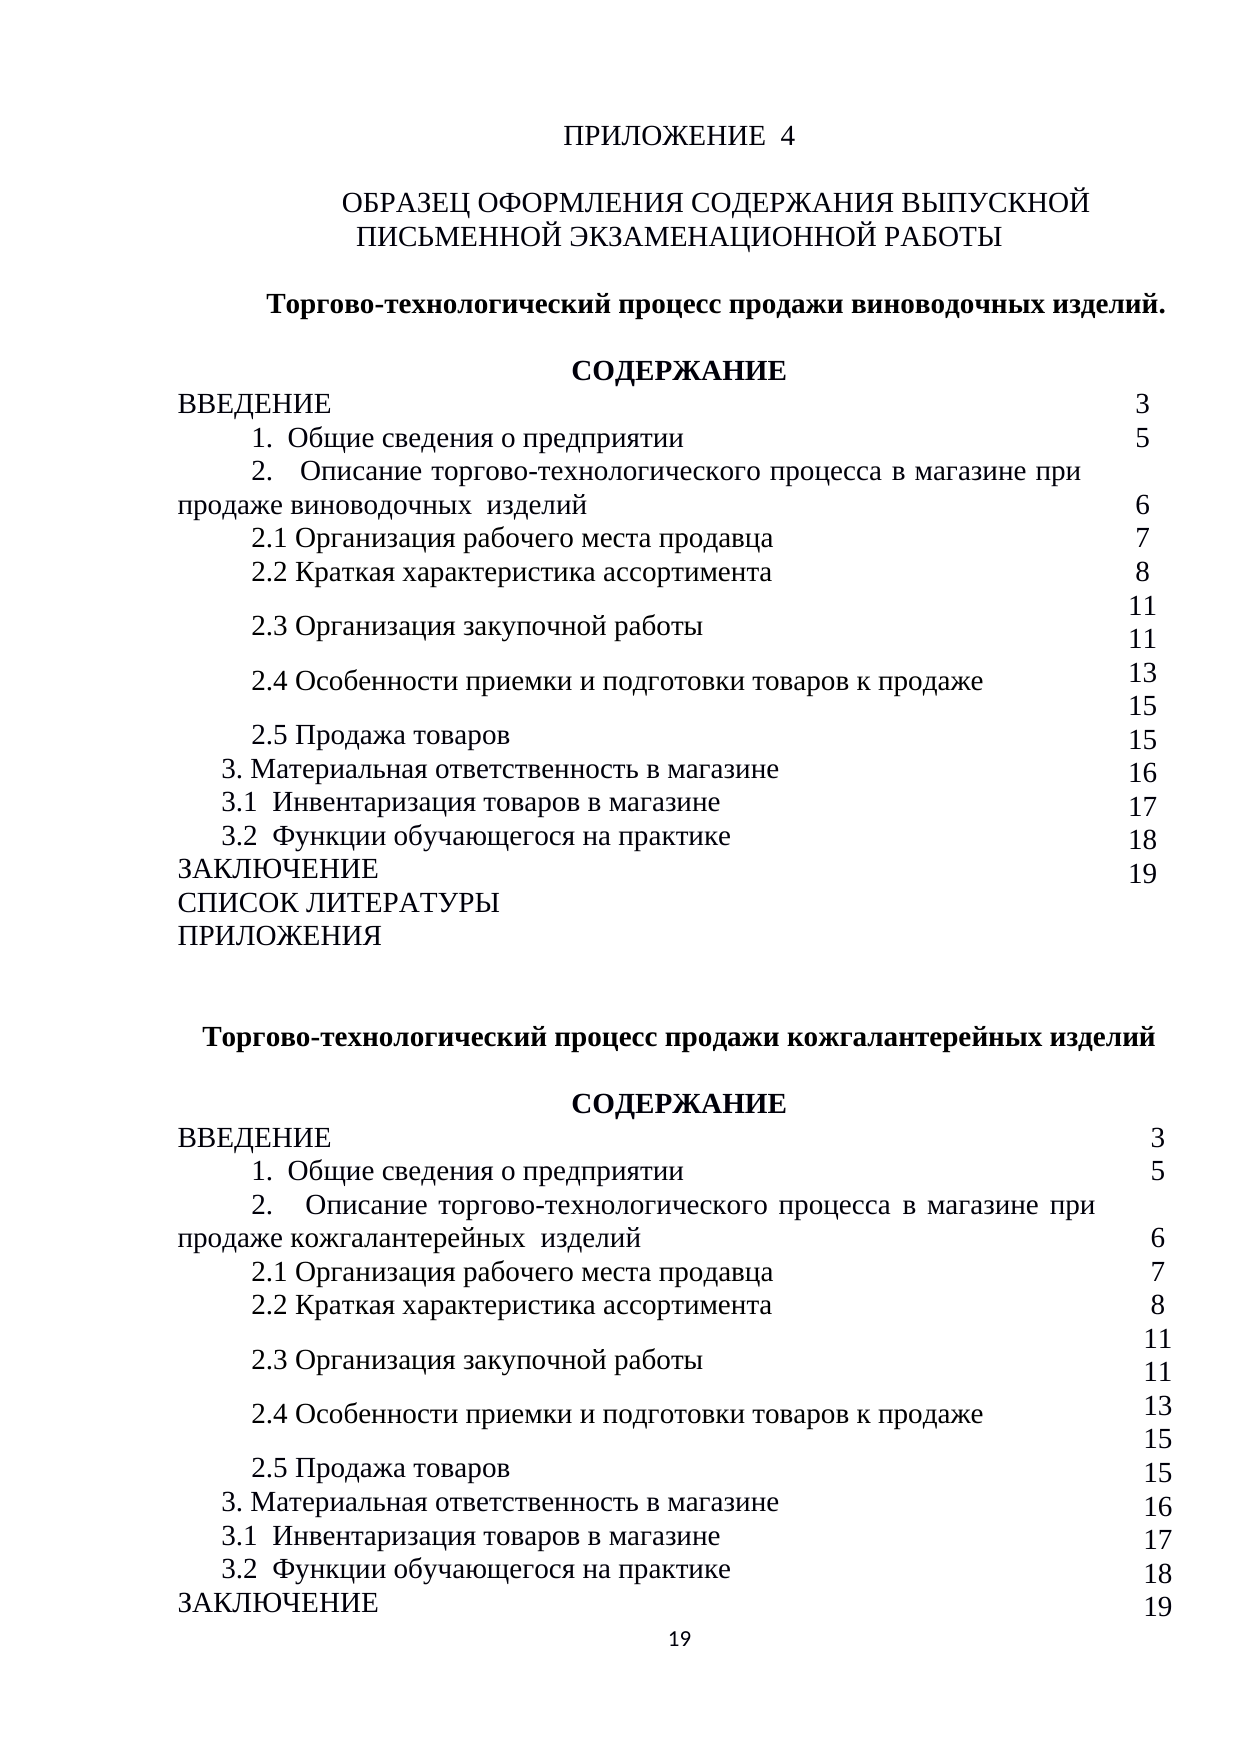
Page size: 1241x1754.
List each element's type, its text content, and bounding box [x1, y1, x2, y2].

table_header 3 5 6 7 8 11 11 13 15 15 16 17 18 19 [1093, 386, 1192, 952]
text Торгово-технологический процесс продажи виноводочных изделий. [177, 286, 1181, 319]
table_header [1107, 1120, 1208, 1623]
text СОДЕРЖАНИЕ [177, 1086, 1181, 1120]
table_header ВВЕДЕНИЕ 1. Общие сведения о предприятии 2. Описание торгово-технологического процесса в магазине при продаже виноводочных изделий 2.1 Организация рабочего места продавца 2.2 Краткая характеристика ассортимента 2.3 Организация закупочной работы 2.4 Особенности приемки и подготовки товаров к продаже 2.5 Продажа товаров 3. Материальная ответственность в магазине 3.1 Инвентаризация товаров в магазине 3.2 Функции обучающегося на практике ЗАКЛЮЧЕНИЕ СПИСОК ЛИТЕРАТУРЫ ПРИЛОЖЕНИЯ [166, 386, 1093, 952]
text СОДЕРЖАНИЕ [177, 353, 1181, 386]
text ОБРАЗЕЦ ОФОРМЛЕНИЯ СОДЕРЖАНИЯ ВЫПУСКНОЙ ПИСЬМЕННОЙ ЭКЗАМЕНАЦИОННОЙ РАБОТЫ [177, 185, 1181, 252]
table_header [166, 1120, 1107, 1623]
text ПРИЛОЖЕНИЕ 4 [177, 118, 1181, 152]
text Торгово-технологический процесс продажи кожгалантерейных изделий [177, 1019, 1181, 1053]
